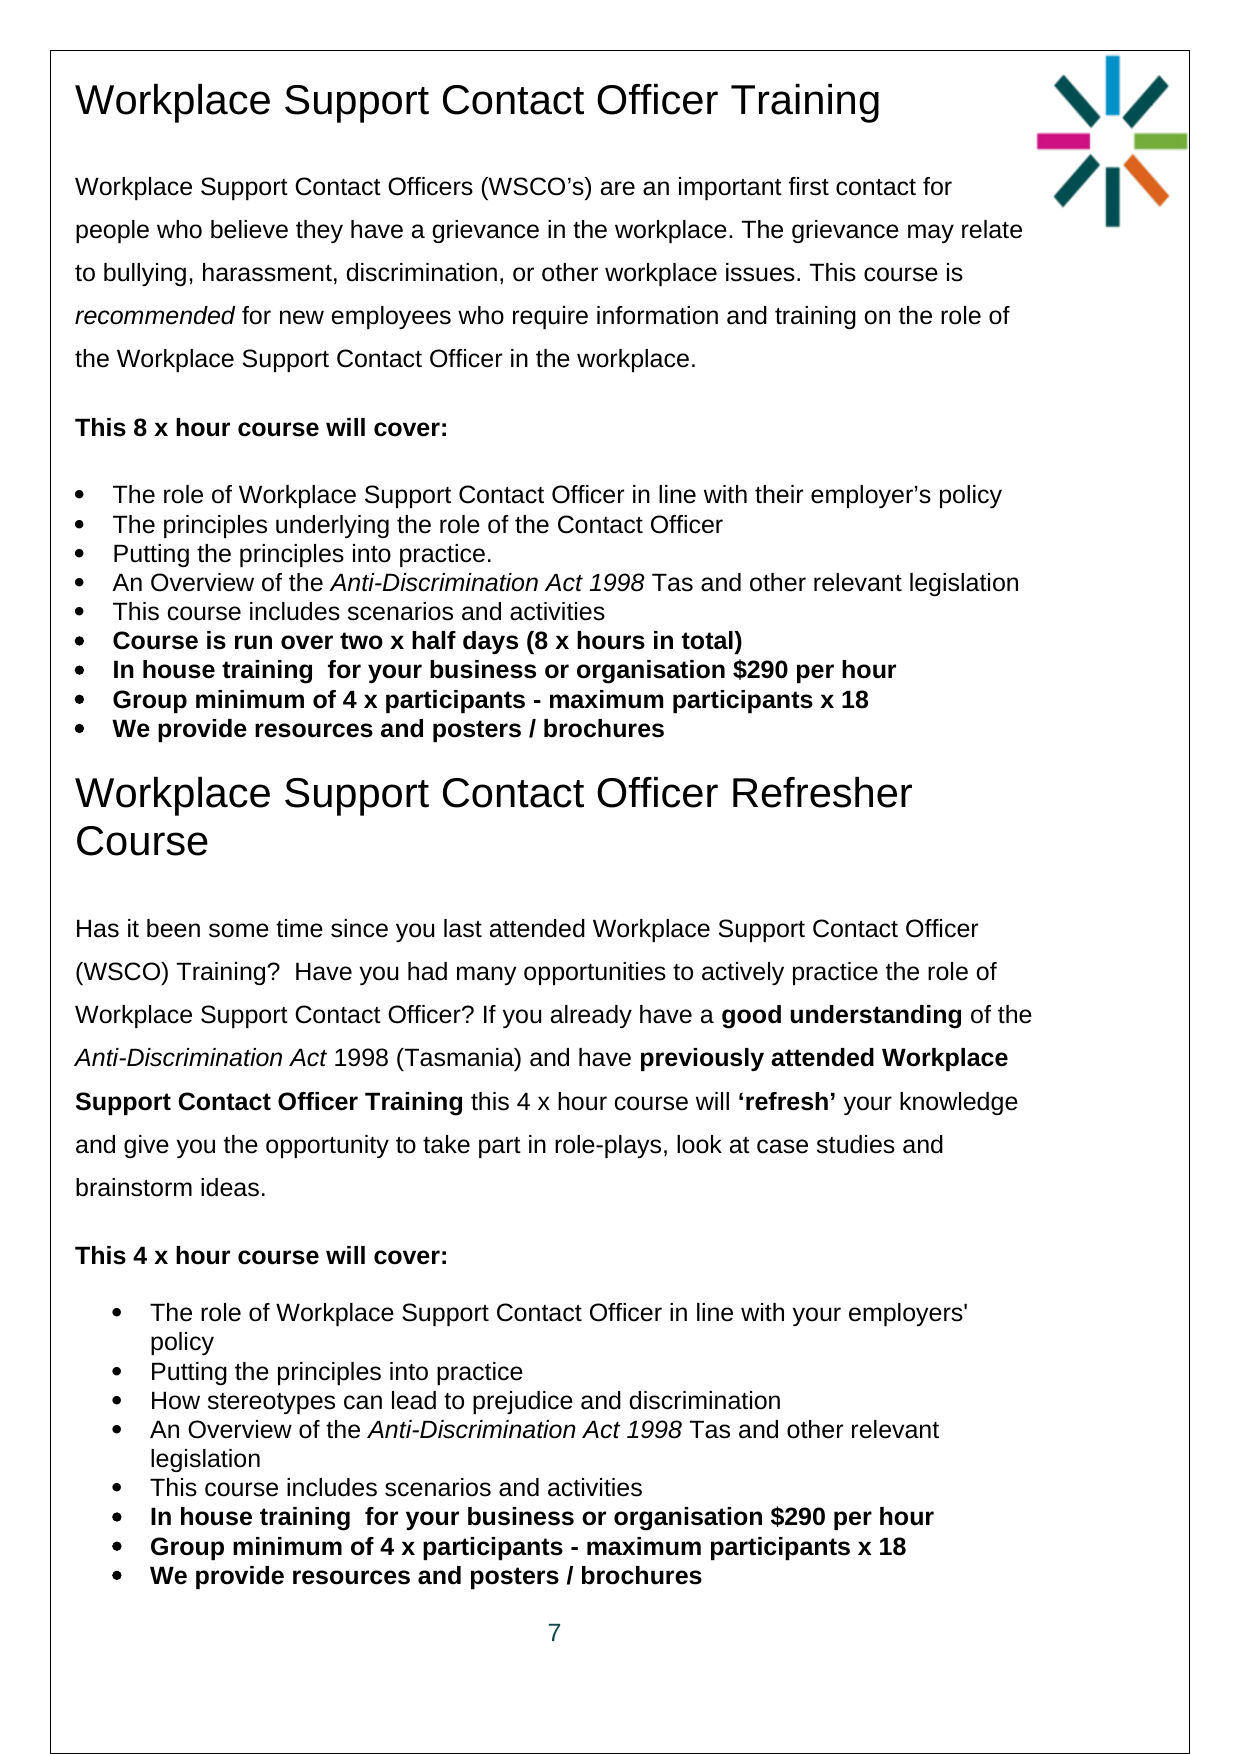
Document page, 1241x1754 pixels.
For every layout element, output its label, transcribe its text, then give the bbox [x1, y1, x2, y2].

list The principles underlying the role of the Contact Officer [75, 510, 1034, 539]
list We provide resources and posters / brochures [112, 1561, 1034, 1590]
list This course includes scenarios and activities [112, 1473, 1034, 1502]
list In house training for your business or organisation $290 per hour [75, 656, 1034, 685]
text Has it been some time since you last attended Workplace Support Contact Officer (WSCO) Training? Have you had many opportunities to actively practice the role of Workplace Support Contact Officer? If you already have a good understanding of the Anti-Discrimination Act 1998 (Tasmania) and have previously attended Workplace Support Contact Officer Training this 4 x hour course will ‘refresh’ your knowledge and give you the opportunity to take part in role-plays, look at case studies and brainstorm ideas. [75, 914, 1034, 1201]
list This course includes scenarios and activities [75, 597, 1034, 626]
list The role of Workplace Support Contact Officer in line with your employers' policy [112, 1298, 1034, 1357]
list An Overview of the Anti-Discrimination Act 1998 Tas and other relevant legislation [75, 568, 1034, 597]
list The role of Workplace Support Contact Officer in line with their employer’s policy [75, 481, 1034, 510]
list Group minimum of 4 x participants - maximum participants x 18 [112, 1532, 1034, 1561]
picture [1033, 52, 1189, 232]
list We provide resources and posters / brochures [75, 714, 1034, 743]
list Putting the principles into practice [112, 1357, 1034, 1386]
text Workplace Support Contact Officer Training [75, 75, 1034, 123]
list An Overview of the Anti-Discrimination Act 1998 Tas and other relevant legislation [112, 1415, 1034, 1473]
list Group minimum of 4 x participants - maximum participants x 18 [75, 685, 1034, 714]
list Putting the principles into practice. [75, 539, 1034, 568]
text Workplace Support Contact Officers (WSCO’s) are an important first contact for people who believe they have a grievance in the workplace. The grievance may relate to bullying, harassment, discrimination, or other workplace issues. This course is recommended for new employees who require information and training on the role of the Workplace Support Contact Officer in the workplace. [75, 172, 1034, 373]
subtitle Workplace Support Contact Officer Refresher Course [75, 768, 1034, 864]
list Course is run over two x half days (8 x hours in total) [75, 626, 1034, 656]
text This 8 x hour course will cover: [75, 412, 1034, 441]
list How stereotypes can lead to prejudice and discrimination [112, 1386, 1034, 1415]
list In house training for your business or organisation $290 per hour [112, 1502, 1034, 1532]
text This 4 x hour course will cover: [75, 1241, 1034, 1269]
